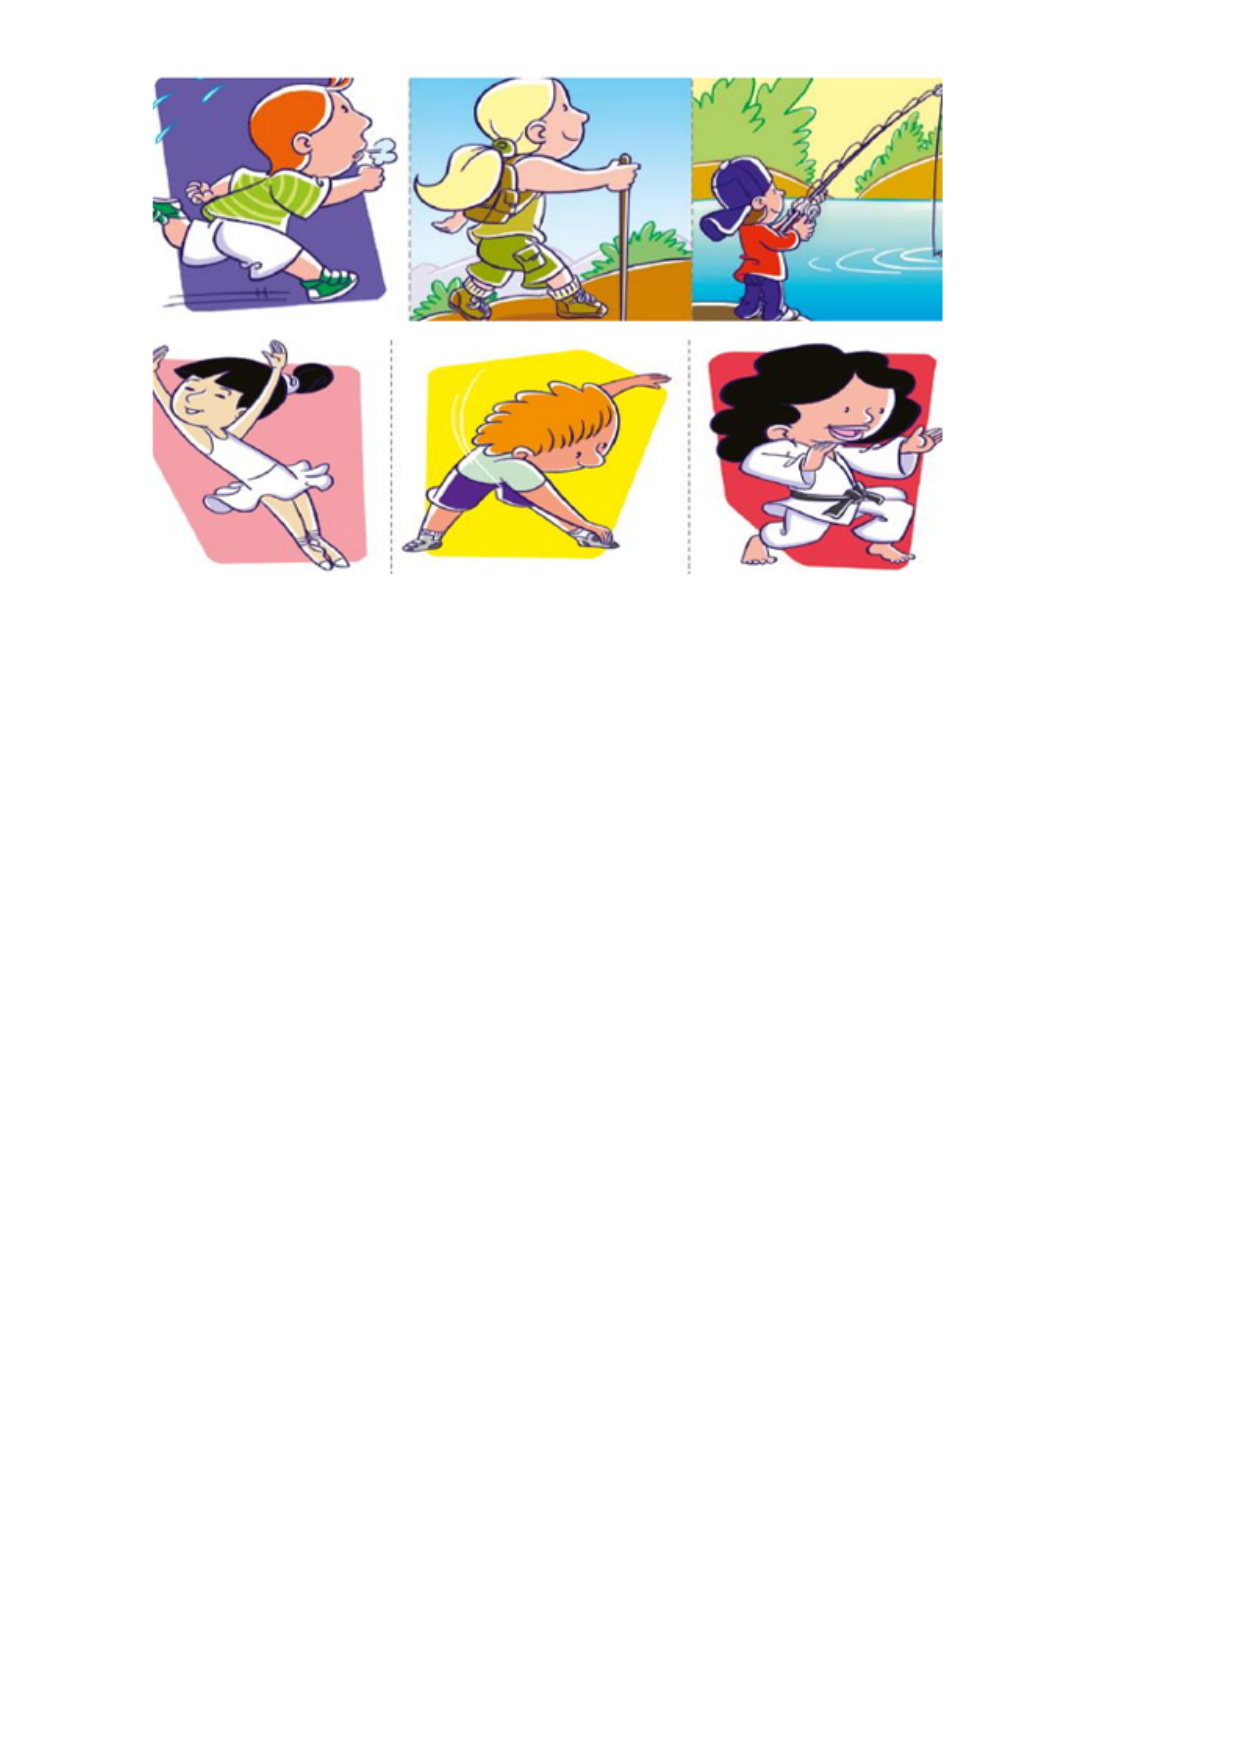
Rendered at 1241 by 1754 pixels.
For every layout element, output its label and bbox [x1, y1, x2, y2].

picture [150, 75, 971, 574]
